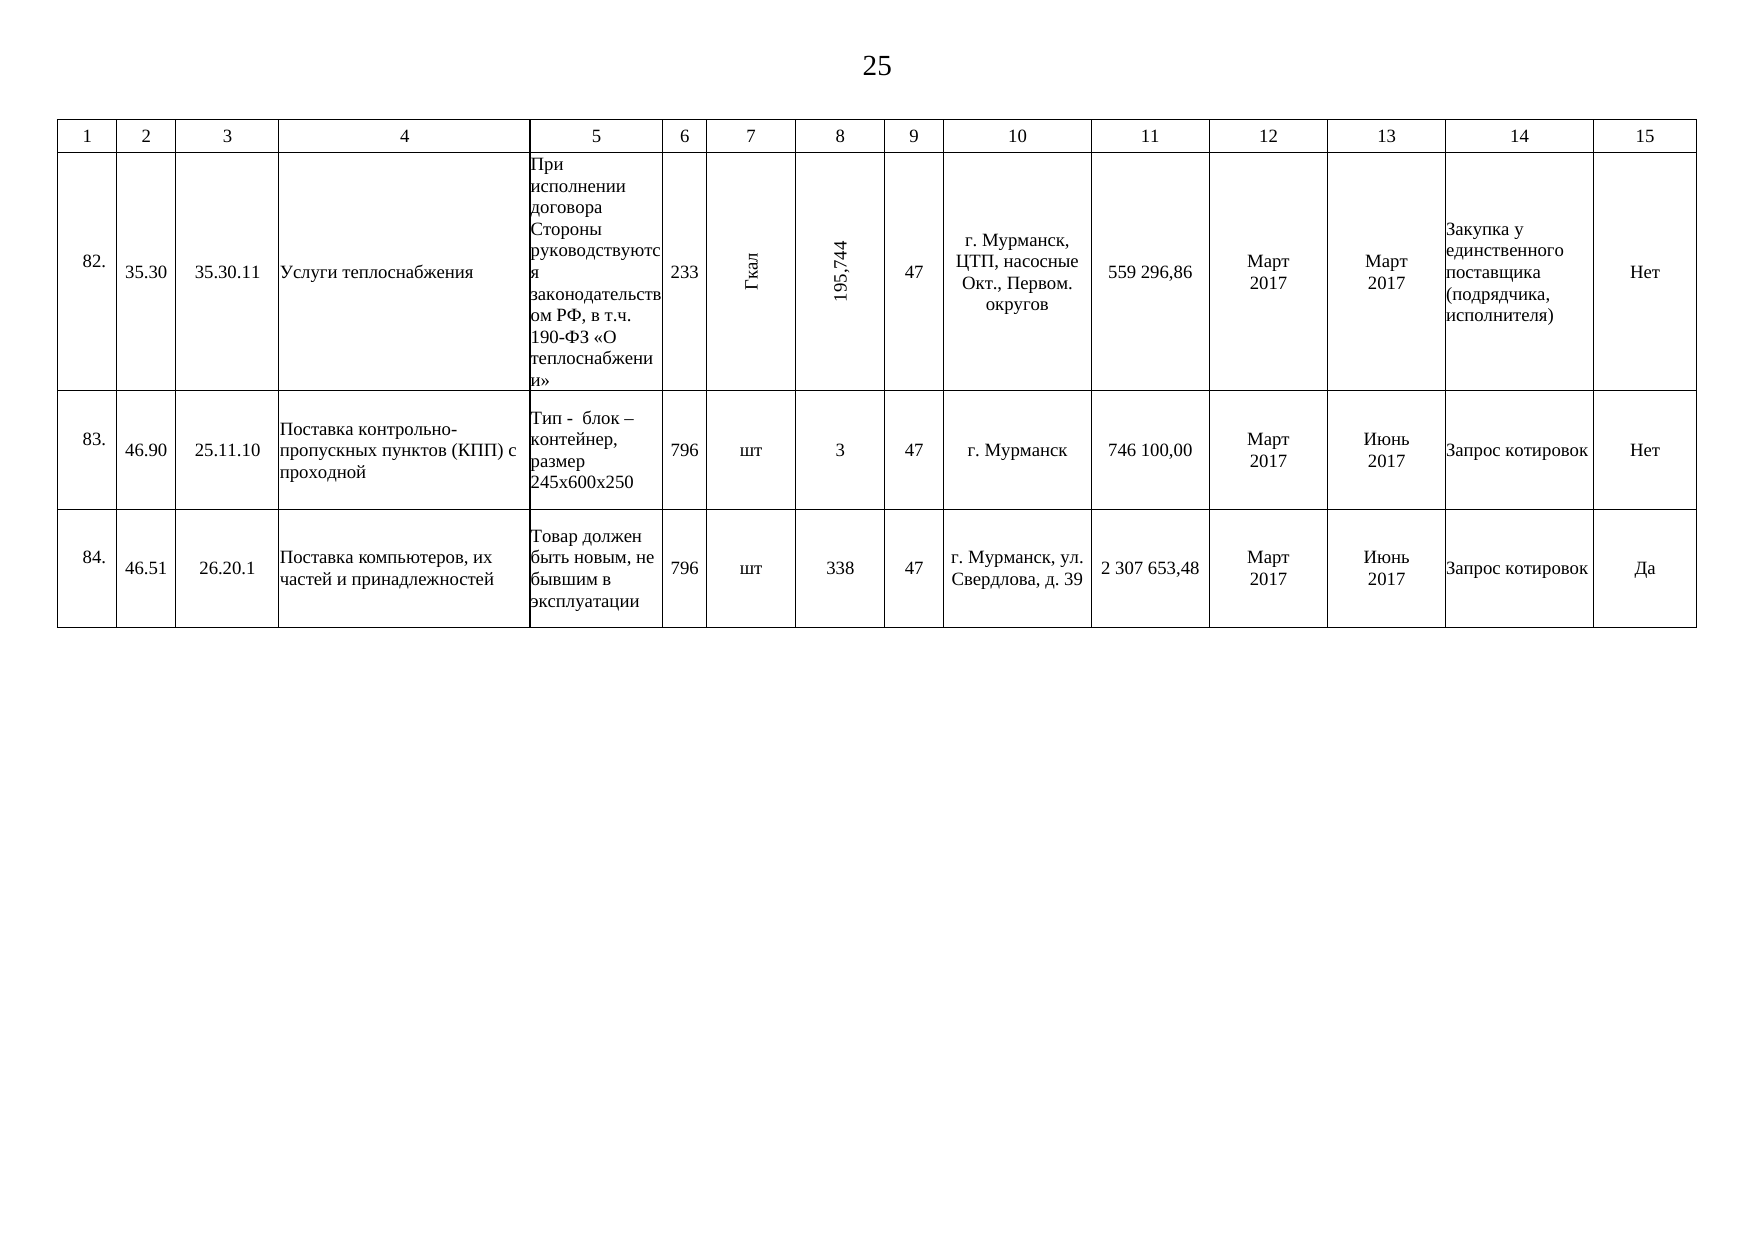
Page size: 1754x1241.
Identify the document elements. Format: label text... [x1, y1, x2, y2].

table_cell При исполнении договора Стороны руководствуются законодательством РФ, в т.ч. 190-ФЗ «О теплоснабжении» [531, 153, 662, 390]
table_header 8 [796, 120, 884, 152]
table_cell [58, 510, 116, 627]
table_cell Июнь 2017 [1328, 391, 1445, 508]
table_cell Март 2017 [1328, 153, 1445, 390]
table_cell 47 [885, 391, 943, 508]
table_cell г. Мурманск, ЦТП, насосные Окт., Первом. округов [944, 153, 1091, 390]
table_cell 746 100,00 [1092, 391, 1209, 508]
table_cell 25.11.10 [176, 391, 278, 508]
table_header 13 [1328, 120, 1445, 152]
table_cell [1446, 153, 1593, 390]
table_cell [58, 391, 116, 508]
table_cell 195,744 [796, 153, 884, 390]
table_cell 46.51 [117, 510, 175, 627]
table_cell Запрос котировок [1446, 510, 1593, 627]
table_cell 35.30 [117, 153, 175, 390]
table_cell 559 296,86 [1092, 153, 1209, 390]
table_cell 3 [796, 391, 884, 508]
table_cell г. Мурманск, ул. Свердлова, д. 39 [944, 510, 1091, 627]
table_cell Тип - блок – контейнер, размер 245х600х250 [531, 391, 662, 508]
table_cell Поставка контрольно-пропускных пунктов (КПП) с проходной [279, 391, 529, 508]
table_cell Март 2017 [1210, 391, 1327, 508]
table_cell 35.30.11 [176, 153, 278, 390]
table_cell 2 307 653,48 [1092, 510, 1209, 627]
table_cell [58, 153, 116, 390]
table_cell Товар должен быть новым, не бывшим в эксплуатации [531, 510, 662, 627]
table_header 12 [1210, 120, 1327, 152]
table_cell Поставка компьютеров, их частей и принадлежностей [279, 510, 529, 627]
table_header 11 [1092, 120, 1209, 152]
table_cell шт [707, 391, 795, 508]
table_cell Гкал [707, 153, 795, 390]
table_cell Услуги теплоснабжения [279, 153, 529, 390]
table_cell Запрос котировок [1446, 391, 1593, 508]
table_cell 26.20.1 [176, 510, 278, 627]
table_cell 233 [663, 153, 706, 390]
table_header 6 [663, 120, 706, 152]
table_cell г. Мурманск [944, 391, 1091, 508]
table_header 7 [707, 120, 795, 152]
table_cell Да [1594, 510, 1696, 627]
table_cell 47 [885, 153, 943, 390]
table_header 2 [117, 120, 175, 152]
table_cell Март 2017 [1210, 153, 1327, 390]
table_header 3 [176, 120, 278, 152]
table_cell 338 [796, 510, 884, 627]
table_header 10 [944, 120, 1091, 152]
table_cell шт [707, 510, 795, 627]
table_cell 796 [663, 510, 706, 627]
table_header 9 [885, 120, 943, 152]
table_header 5 [531, 120, 662, 152]
table_cell Июнь 2017 [1328, 510, 1445, 627]
table_header 14 [1446, 120, 1593, 152]
table_cell 796 [663, 391, 706, 508]
table_cell Нет [1594, 391, 1696, 508]
table_cell 47 [885, 510, 943, 627]
table_cell 46.90 [117, 391, 175, 508]
table_cell Март 2017 [1210, 510, 1327, 627]
table_header 15 [1594, 120, 1696, 152]
table_cell Нет [1594, 153, 1696, 390]
table_header 1 [58, 120, 116, 152]
table_header 4 [279, 120, 529, 152]
